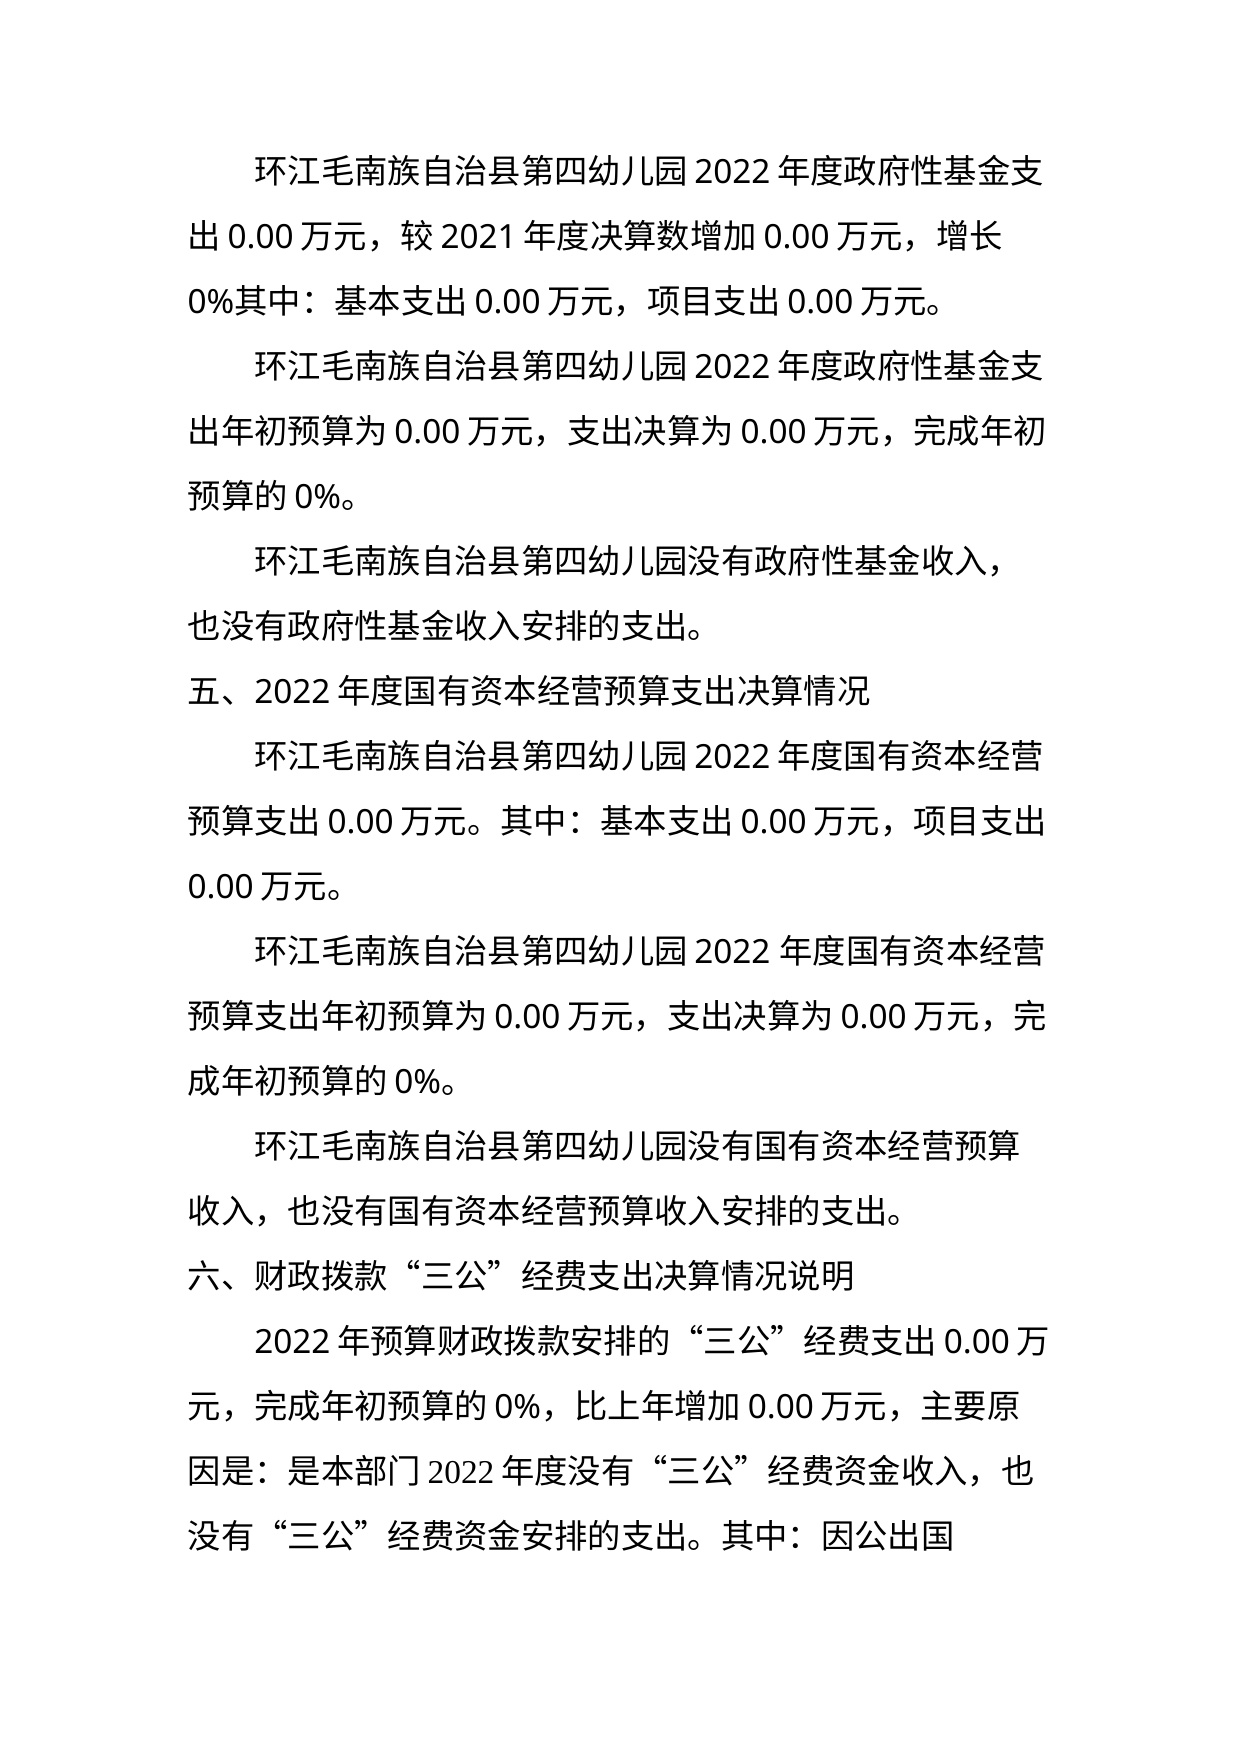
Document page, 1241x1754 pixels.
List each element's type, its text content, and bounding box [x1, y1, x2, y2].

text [187, 1307, 1053, 1567]
text 环江毛南族自治县第四幼儿园没有政府性基金收入，也没有政府性基金收入安排的支出。 [187, 527, 1053, 657]
text 六、财政拨款“三公”经费支出决算情况说明 [187, 1242, 1053, 1307]
text 环江毛南族自治县第四幼儿园2022年度国有资本经营预算支出0.00万元。其中：基本支出0.00万元，项目支出0.00万元。 [187, 722, 1053, 917]
text 环江毛南族自治县第四幼儿园2022年度政府性基金支出年初预算为0.00万元，支出决算为0.00万元，完成年初预算的0%。 [187, 332, 1053, 527]
text 环江毛南族自治县第四幼儿园2022 年度国有资本经营预算支出年初预算为0.00万元，支出决算为0.00万元，完成年初预算的0%。 [187, 917, 1053, 1112]
text 环江毛南族自治县第四幼儿园没有国有资本经营预算收入，也没有国有资本经营预算收入安排的支出。 [187, 1112, 1053, 1242]
text 环江毛南族自治县第四幼儿园2022年度政府性基金支出0.00万元，较2021年度决算数增加0.00万元，增长0%其中：基本支出0.00万元，项目支出0.00万元。 [187, 137, 1053, 332]
text 五、2022年度国有资本经营预算支出决算情况 [187, 657, 1053, 722]
